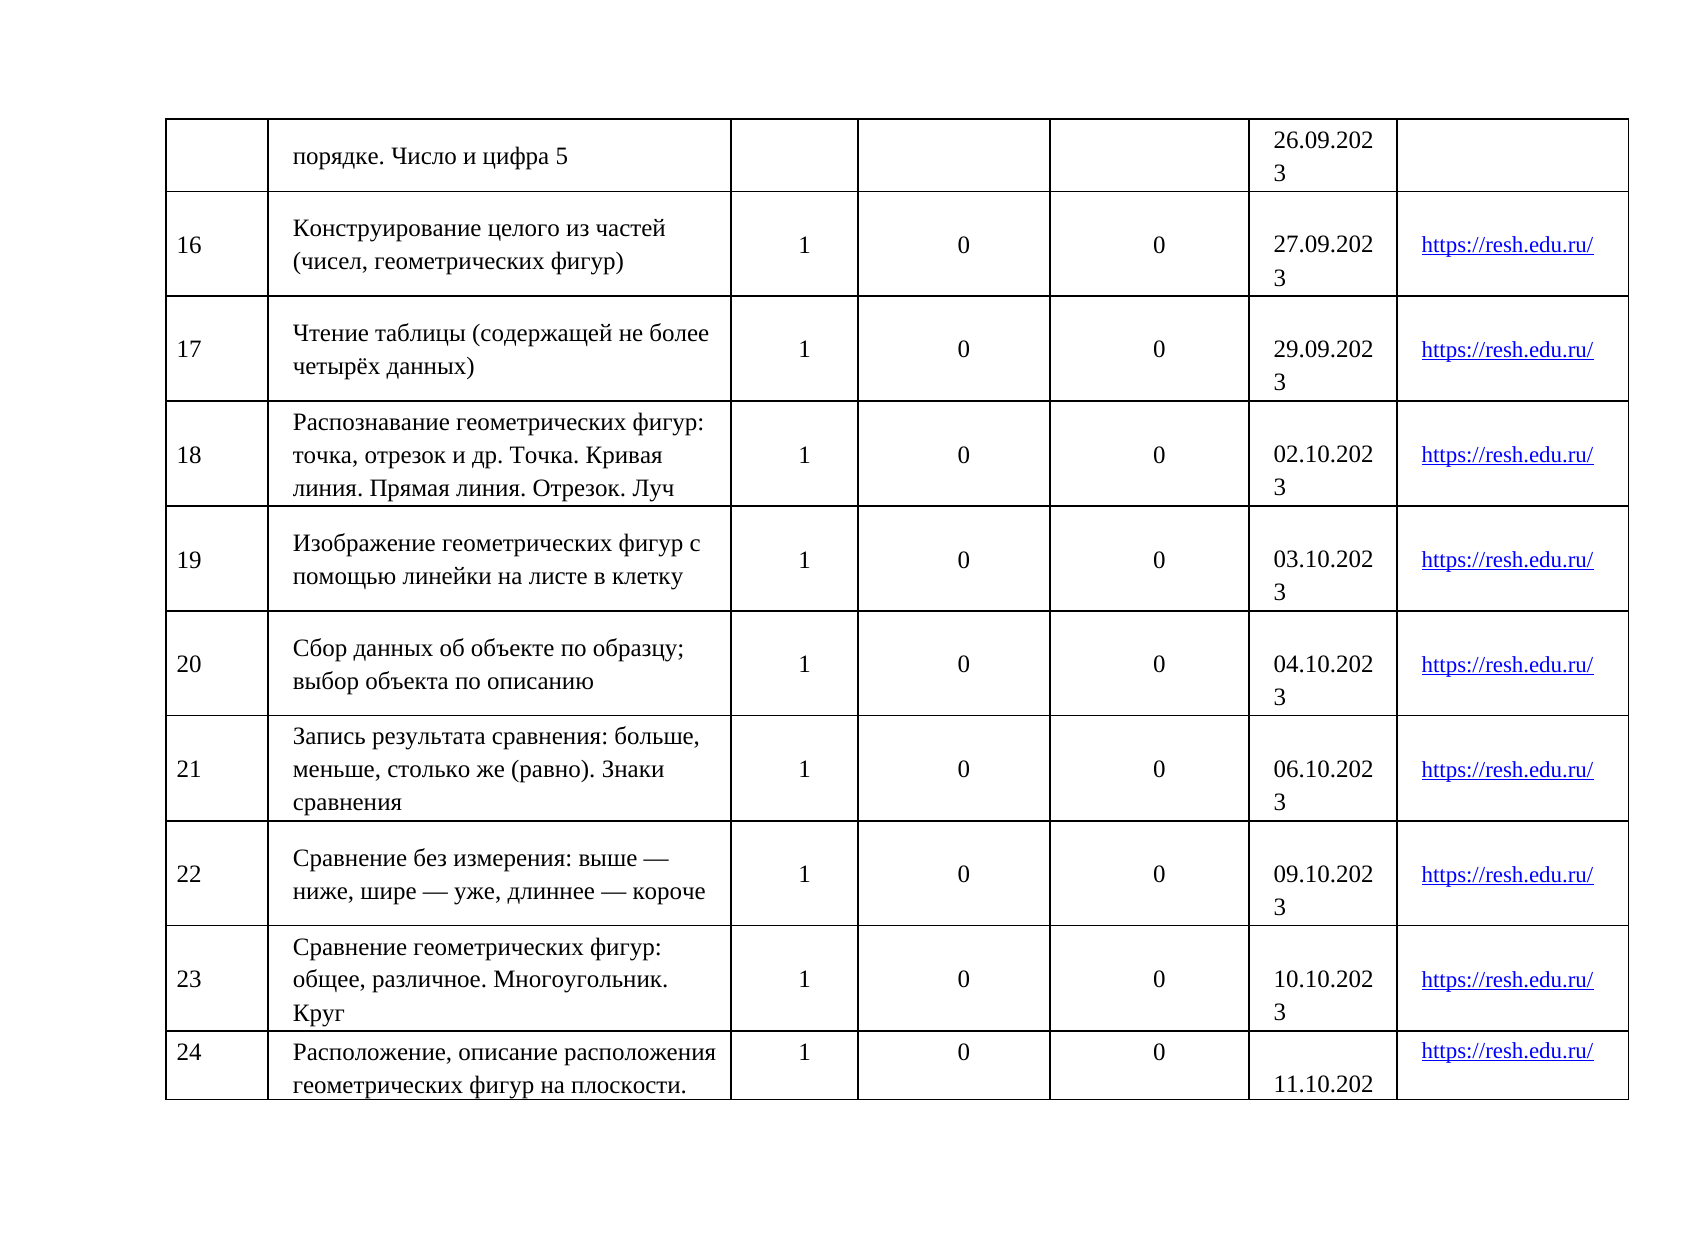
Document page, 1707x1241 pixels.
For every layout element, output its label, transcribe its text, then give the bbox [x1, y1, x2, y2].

table_cell 26.09.2023 [1250, 120, 1396, 191]
table_cell 0 [859, 507, 1049, 610]
table_cell 0 [1051, 716, 1248, 820]
table_cell 0 [859, 822, 1049, 925]
table_cell 1 [732, 507, 857, 610]
table_cell 0 [1051, 192, 1248, 295]
table_cell 0 [859, 297, 1049, 400]
table_cell 1 [732, 402, 857, 505]
table_cell 09.10.2023 [1250, 822, 1396, 925]
table_cell https://resh.edu.ru/ [1398, 612, 1628, 715]
table_cell 1 [732, 192, 857, 295]
table_cell 16 [167, 192, 267, 295]
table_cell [269, 1032, 730, 1099]
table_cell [1398, 1032, 1628, 1099]
table_cell https://resh.edu.ru/ [1398, 402, 1628, 505]
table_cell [1398, 120, 1628, 191]
table_cell 0 [1051, 926, 1248, 1030]
table_cell 0 [859, 402, 1049, 505]
table_cell Сравнение геометрических фигур: общее, различное. Многоугольник. Круг [269, 926, 730, 1030]
table_cell 1 [732, 120, 857, 191]
table_cell 23 [167, 926, 267, 1030]
table_cell 0 [1051, 822, 1248, 925]
table_cell 1 [732, 1032, 857, 1099]
table_cell 21 [167, 716, 267, 820]
table_cell 19 [167, 507, 267, 610]
table_cell Распознавание геометрических фигур: точка, отрезок и др. Точка. Кривая линия. Прямая линия. Отрезок. Луч [269, 402, 730, 505]
table_cell 27.09.2023 [1250, 192, 1396, 295]
table_cell 15 [167, 120, 267, 191]
table_cell 29.09.2023 [1250, 297, 1396, 400]
table_cell Сбор данных об объекте по образцу; выбор объекта по описанию [269, 612, 730, 715]
table_cell 18 [167, 402, 267, 505]
table_cell https://resh.edu.ru/ [1398, 507, 1628, 610]
table_cell 03.10.2023 [1250, 507, 1396, 610]
table_cell 0 [859, 612, 1049, 715]
table_cell 02.10.2023 [1250, 402, 1396, 505]
table_cell 04.10.2023 [1250, 612, 1396, 715]
table_cell 24 [167, 1032, 267, 1099]
table_cell 0 [859, 716, 1049, 820]
table_cell https://resh.edu.ru/ [1398, 926, 1628, 1030]
table_cell Конструирование целого из частей (чисел, геометрических фигур) [269, 192, 730, 295]
table_cell 1 [732, 822, 857, 925]
table_cell Чтение таблицы (содержащей не более четырёх данных) [269, 297, 730, 400]
table_cell 0 [859, 192, 1049, 295]
table_cell 20 [167, 612, 267, 715]
table_cell 0 [859, 926, 1049, 1030]
table_cell 06.10.2023 [1250, 716, 1396, 820]
table_cell 1 [732, 716, 857, 820]
table_cell 0 [859, 120, 1049, 191]
table_cell 0 [1051, 612, 1248, 715]
table_cell 0 [1051, 402, 1248, 505]
table_cell 11.10.2023 [1250, 1032, 1396, 1099]
table_cell Запись результата сравнения: больше, меньше, столько же (равно). Знаки сравнения [269, 716, 730, 820]
table_cell https://resh.edu.ru/ [1398, 192, 1628, 295]
table_cell 0 [1051, 1032, 1248, 1099]
table_cell https://resh.edu.ru/ [1398, 297, 1628, 400]
table_cell 0 [1051, 297, 1248, 400]
table_cell Изображение геометрических фигур с помощью линейки на листе в клетку [269, 507, 730, 610]
table_cell 22 [167, 822, 267, 925]
table_cell 1 [732, 612, 857, 715]
table_cell Сравнение без измерения: выше — ниже, шире — уже, длиннее — короче [269, 822, 730, 925]
table_cell 1 [732, 297, 857, 400]
table_cell 10.10.2023 [1250, 926, 1396, 1030]
table_cell https://resh.edu.ru/ [1398, 716, 1628, 820]
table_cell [269, 120, 730, 191]
table_cell https://resh.edu.ru/ [1398, 822, 1628, 925]
table_cell 0 [1051, 120, 1248, 191]
table_cell 0 [1051, 507, 1248, 610]
table_cell 0 [859, 1032, 1049, 1099]
table_cell 1 [732, 926, 857, 1030]
table_cell 17 [167, 297, 267, 400]
